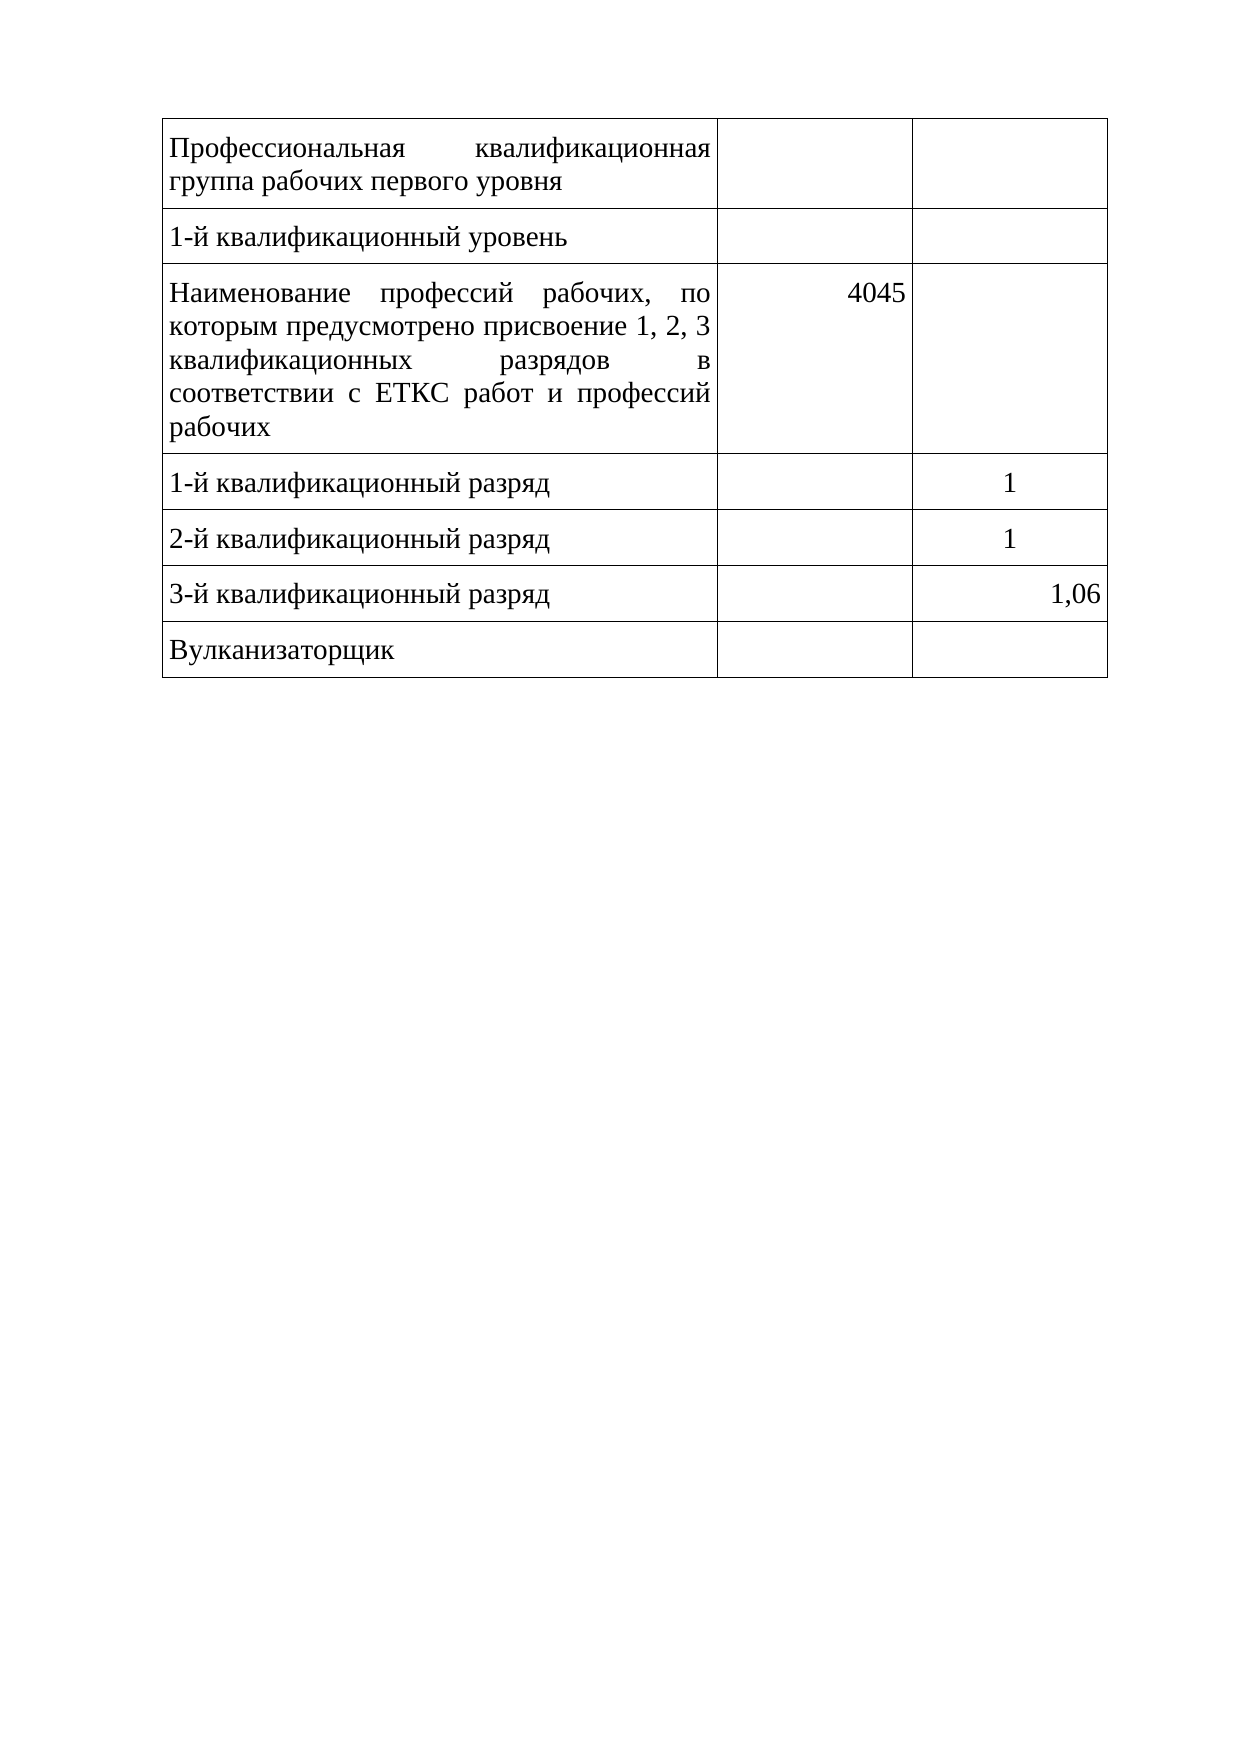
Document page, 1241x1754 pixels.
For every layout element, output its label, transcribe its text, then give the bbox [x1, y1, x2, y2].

table_cell [913, 264, 1107, 453]
table_cell Наименование профессий рабочих, по которым предусмотрено присвоение 1, 2, 3 квалификационных разрядов в соответствии с ЕТКС работ и профессий рабочих [163, 264, 717, 453]
table_cell 1-й квалификационный уровень [163, 209, 717, 263]
table_cell 1 [913, 510, 1107, 565]
table_cell [913, 622, 1107, 677]
table_cell [718, 566, 912, 621]
table_cell 4045 [718, 264, 912, 453]
table_cell [718, 510, 912, 565]
table_cell 2-й квалификационный разряд [163, 510, 717, 565]
table_cell [718, 119, 912, 207]
table_cell 1 [913, 454, 1107, 509]
table_cell [913, 119, 1107, 207]
table_cell 1-й квалификационный разряд [163, 454, 717, 509]
table_cell [718, 209, 912, 263]
table_cell [913, 209, 1107, 263]
table_cell 1,06 [913, 566, 1107, 621]
table_cell Профессиональная квалификационная группа рабочих первого уровня [163, 119, 717, 207]
table_cell [718, 454, 912, 509]
table_cell [718, 622, 912, 677]
table_cell Вулканизаторщик [163, 622, 717, 677]
table_cell 3-й квалификационный разряд [163, 566, 717, 621]
